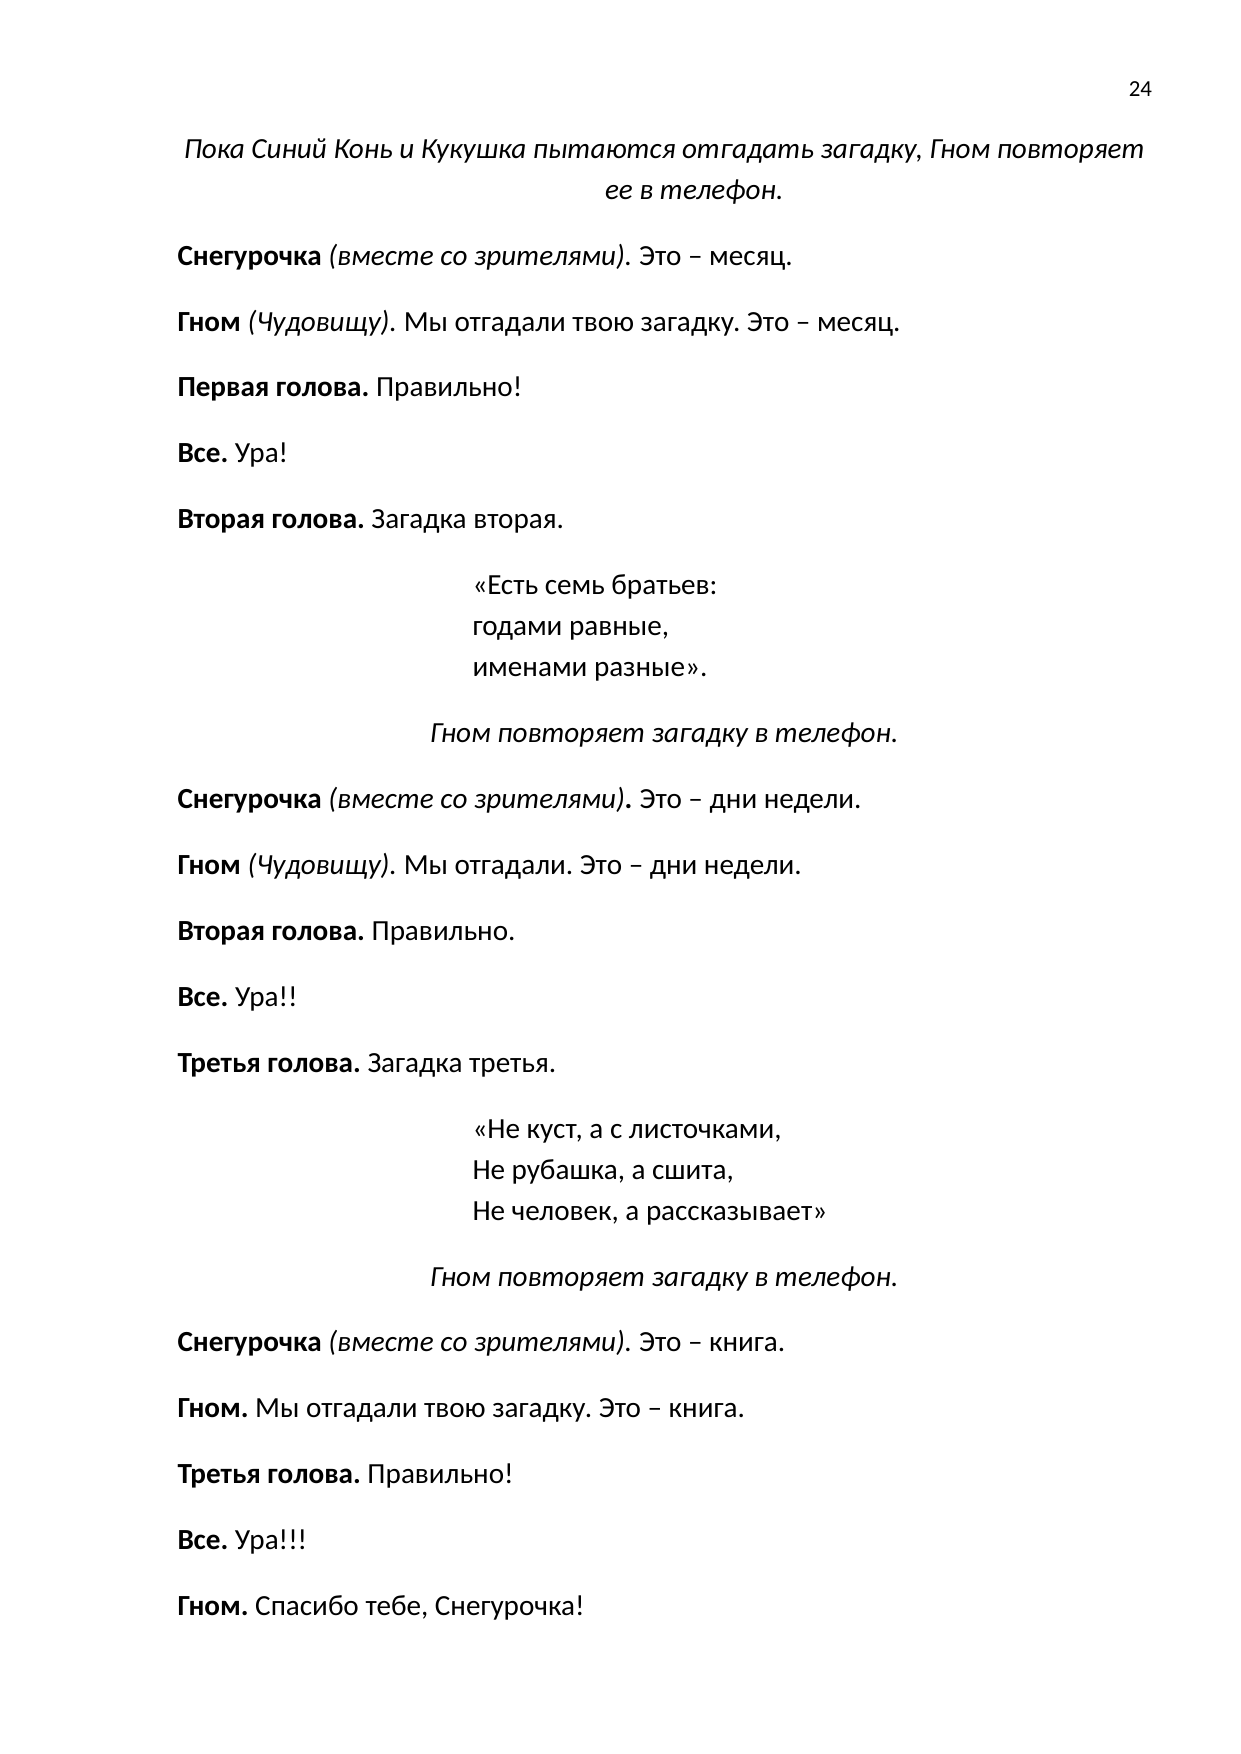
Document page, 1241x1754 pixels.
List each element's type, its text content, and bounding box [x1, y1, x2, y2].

text Все. Ура!! [177, 978, 1152, 1013]
text Все. Ура!!! [177, 1521, 1152, 1557]
text «Есть семь братьев: годами равные, именами разные». [472, 566, 1152, 684]
text Гном (Чудовищу). Мы отгадали. Это – дни недели. [177, 846, 1152, 882]
text Вторая голова. Правильно. [177, 912, 1152, 948]
text Гном повторяет загадку в телефон. [177, 1258, 1152, 1293]
text Гном. Мы отгадали твою загадку. Это – книга. [177, 1389, 1152, 1425]
text Снегурочка (вместе со зрителями). Это – дни недели. [177, 780, 1152, 816]
text Вторая голова. Загадка вторая. [177, 500, 1152, 536]
text «Не куст, а с листочками, Не рубашка, а сшита, Не человек, а рассказывает» [472, 1110, 1152, 1227]
text Снегурочка (вместе со зрителями). Это – месяц. [177, 237, 1152, 272]
text Гном. Спасибо тебе, Снегурочка! [177, 1587, 1152, 1623]
text Пока Синий Конь и Кукушка пытаются отгадать загадку, Гном повторяет ее в телефон. [177, 130, 1152, 206]
text Третья голова. Загадка третья. [177, 1044, 1152, 1079]
text Гном повторяет загадку в телефон. [177, 714, 1152, 750]
text Все. Ура! [177, 434, 1152, 470]
text Первая голова. Правильно! [177, 368, 1152, 404]
text Снегурочка (вместе со зрителями). Это – книга. [177, 1323, 1152, 1359]
text Гном (Чудовищу). Мы отгадали твою загадку. Это – месяц. [177, 303, 1152, 338]
text Третья голова. Правильно! [177, 1455, 1152, 1491]
